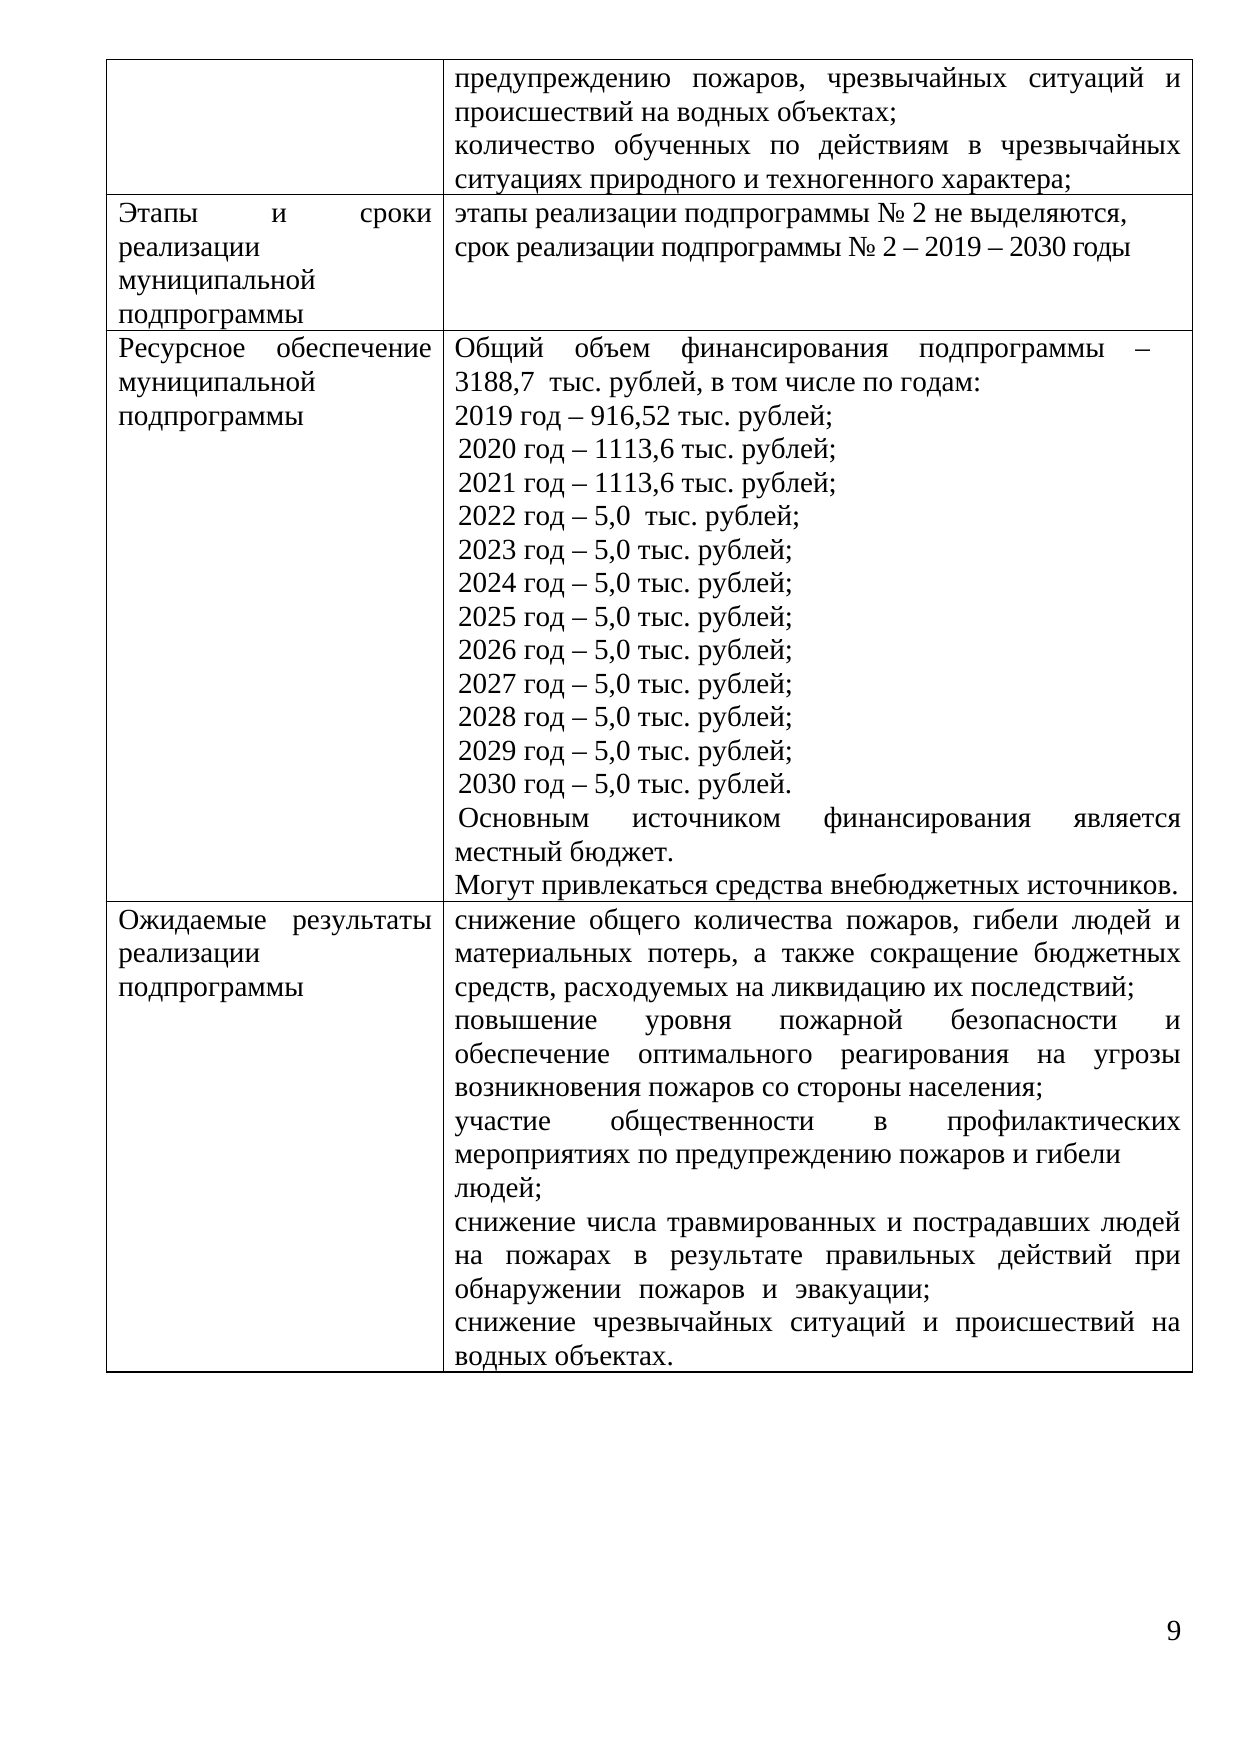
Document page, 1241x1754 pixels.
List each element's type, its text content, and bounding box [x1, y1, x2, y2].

table_cell Ресурсное обеспечение муниципальной подпрограммы [107, 331, 443, 901]
table_cell снижение общего количества пожаров, гибели людей и материальных потерь, а также сокращение бюджетных средств, расходуемых на ликвидацию их последствий; повышение уровня пожарной безопасности и обеспечение оптимального реагирования на угрозы возникновения пожаров со стороны населения; участие общественности в профилактических мероприятиях по предупреждению пожаров и гибели людей; снижение числа травмированных и пострадавших людей на пожарах в результате правильных действий при обнаружении пожаров и эвакуации; . снижение чрезвычайных ситуаций и происшествий на водных объектах. [444, 902, 1192, 1371]
table_cell этапы реализации подпрограммы № 2 не выделяются, срок реализации подпрограммы № 2 – 2019 – 2030 годы [444, 195, 1192, 329]
table_cell Ожидаемые результаты реализации подпрограммы [107, 902, 443, 1371]
table_cell Этапы и сроки реализации муниципальной подпрограммы [107, 195, 443, 329]
table_cell Общий объем финансирования подпрограммы – 3188,7 тыс. рублей, в том числе по годам: 2019 год – 916,52 тыс. рублей; 2020 год – 1113,6 тыс. рублей; 2021 год – 1113,6 тыс. рублей; 2022 год – 5,0 тыс. рублей; 2023 год – 5,0 тыс. рублей; 2024 год – 5,0 тыс. рублей; 2025 год – 5,0 тыс. рублей; 2026 год – 5,0 тыс. рублей; 2027 год – 5,0 тыс. рублей; 2028 год – 5,0 тыс. рублей; 2029 год – 5,0 тыс. рублей; 2030 год – 5,0 тыс. рублей. Основным источником финансирования является местный бюджет. Могут привлекаться средства внебюджетных источников. [444, 331, 1192, 901]
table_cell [107, 60, 443, 194]
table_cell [444, 60, 1192, 194]
